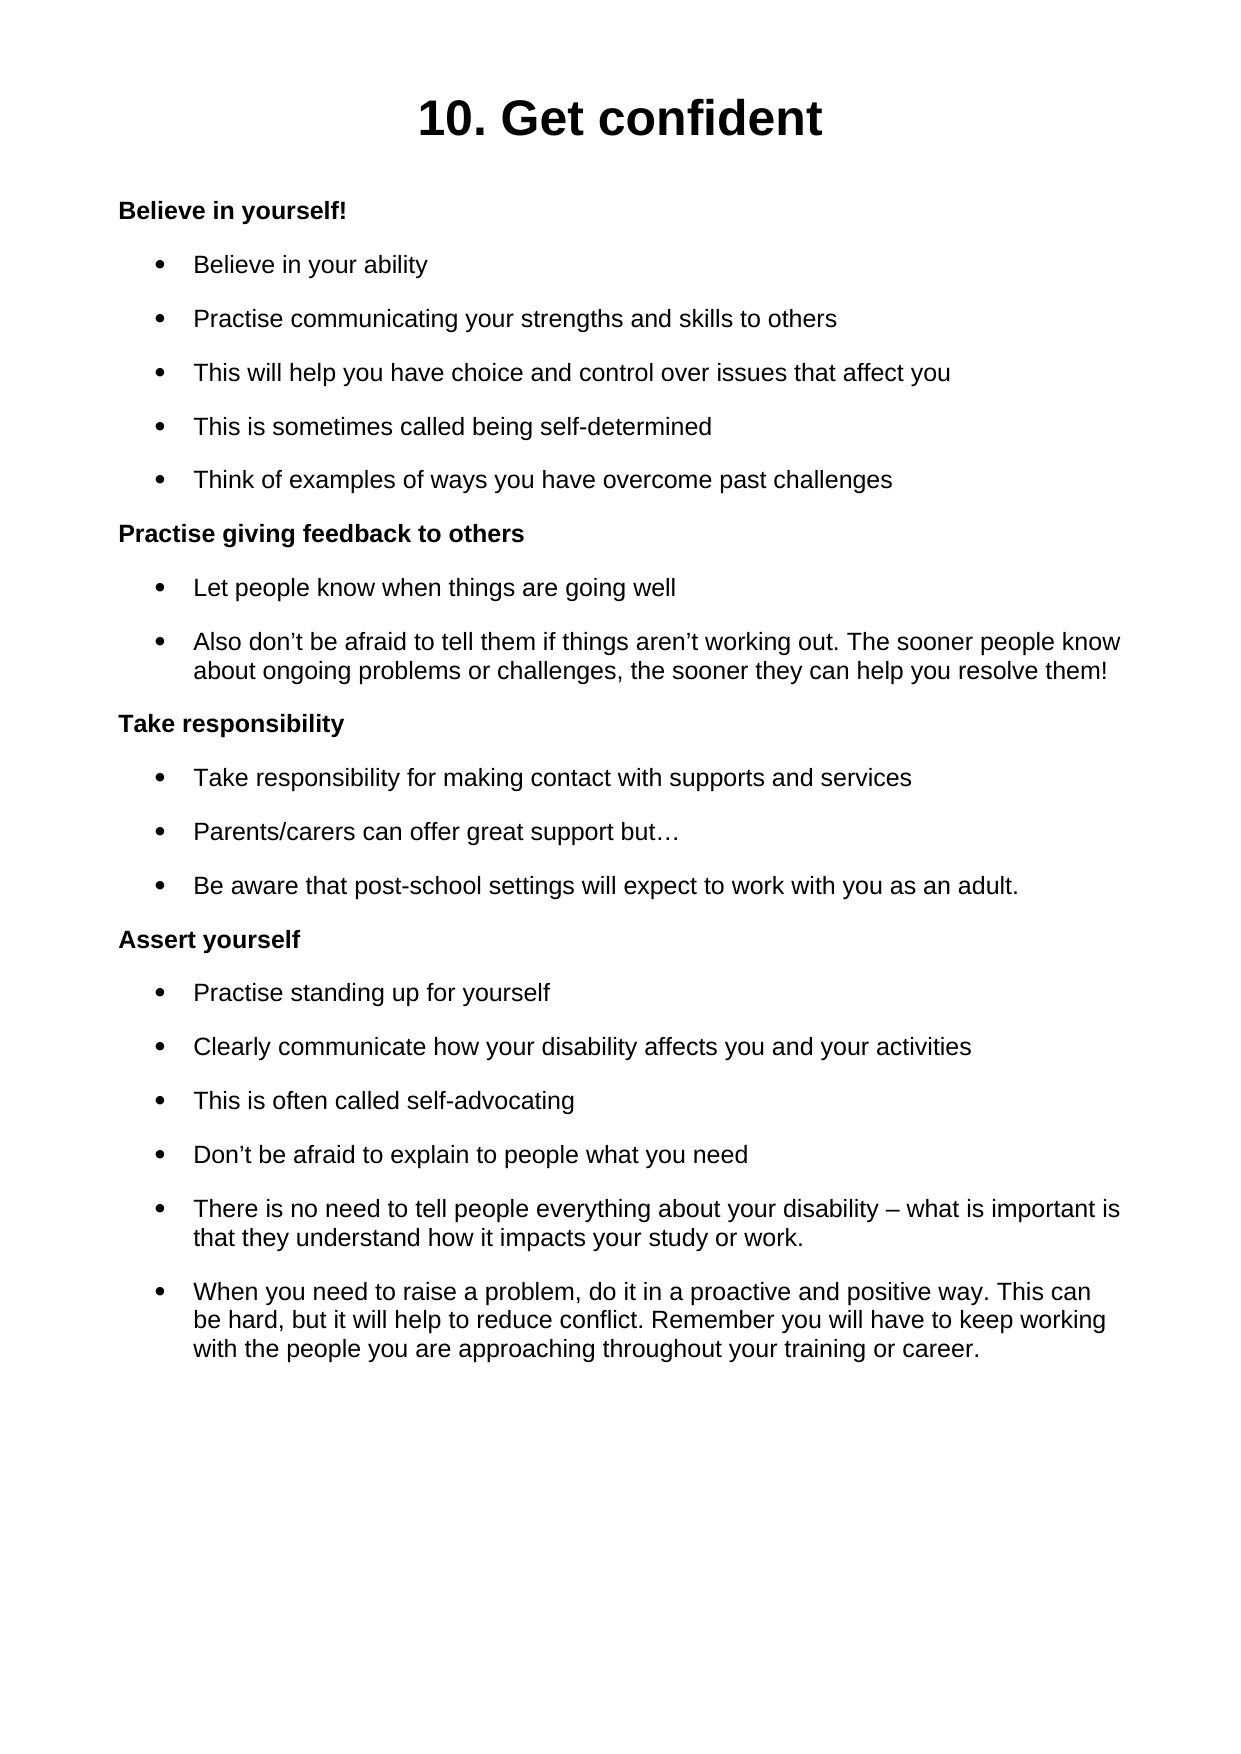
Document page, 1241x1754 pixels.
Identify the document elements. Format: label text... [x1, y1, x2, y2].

list There is no need to tell people everything about your disability – what is important is that they understand how it impacts your study or work. [156, 1194, 1122, 1251]
text Assert yourself [118, 925, 1122, 953]
list Believe in your ability [156, 250, 1122, 279]
list Practise standing up for yourself [156, 978, 1122, 1007]
list Also don’t be afraid to tell them if things aren’t working out. The sooner people know about ongoing problems or challenges, the sooner they can help you resolve them! [156, 627, 1122, 684]
list This is sometimes called being self-determined [156, 411, 1122, 440]
list Let people know when things are going well [156, 573, 1122, 602]
list Practise communicating your strengths and skills to others [156, 304, 1122, 333]
text Practise giving feedback to others [118, 519, 1122, 548]
list Don’t be afraid to explain to people what you need [156, 1140, 1122, 1169]
list When you need to raise a problem, do it in a proactive and positive way. This can be hard, but it will help to reduce conflict. Remember you will have to keep working with the people you are approaching throughout your training or career. [156, 1276, 1122, 1363]
list Clearly communicate how your disability affects you and your activities [156, 1032, 1122, 1061]
list This will help you have choice and control over issues that affect you [156, 358, 1122, 386]
list Think of examples of ways you have overcome past challenges [156, 465, 1122, 494]
list Take responsibility for making contact with supports and services [156, 763, 1122, 792]
list This is often called self-advocating [156, 1086, 1122, 1115]
list Be aware that post-school settings will expect to work with you as an adult. [156, 871, 1122, 900]
list Parents/carers can offer great support but… [156, 817, 1122, 846]
text Take responsibility [118, 709, 1122, 738]
subtitle 10. Get confident [118, 89, 1122, 146]
text Believe in yourself! [118, 196, 1122, 225]
